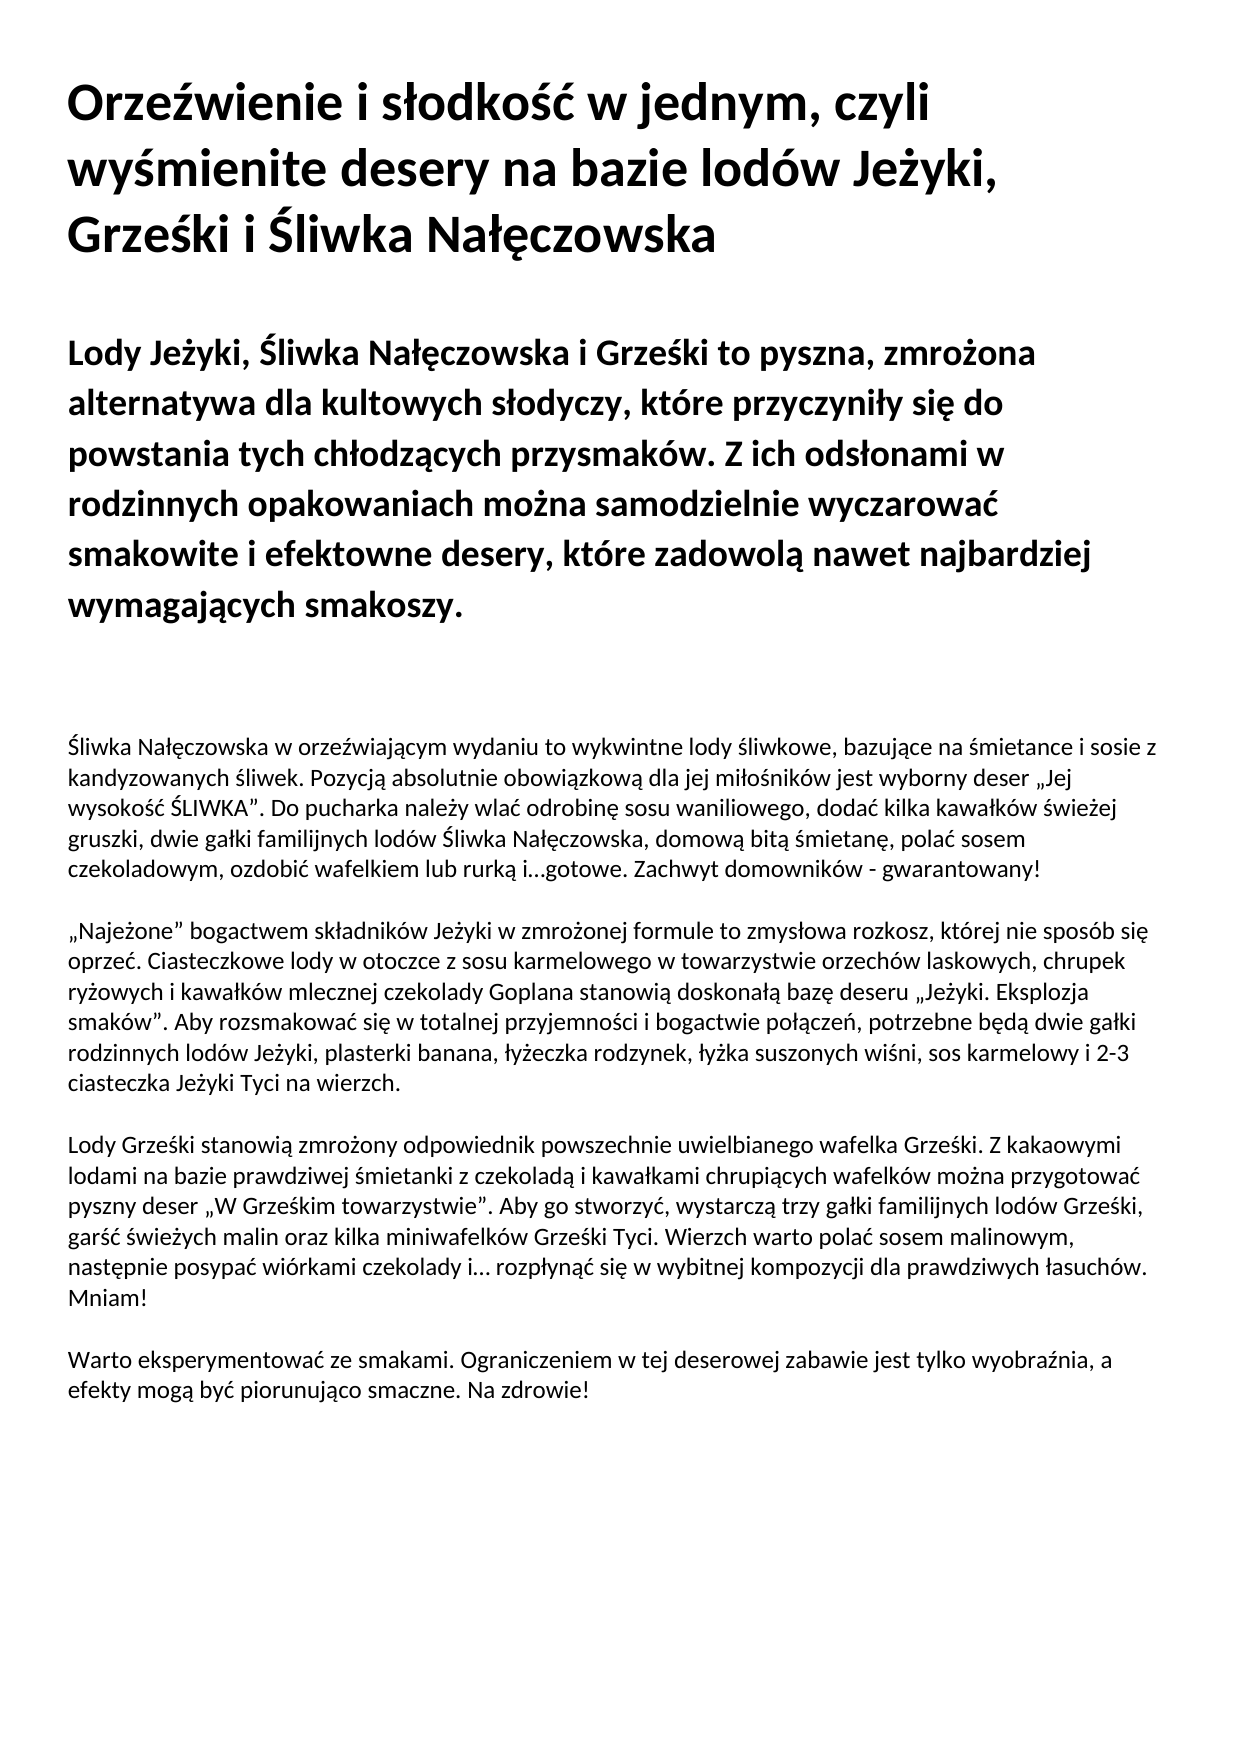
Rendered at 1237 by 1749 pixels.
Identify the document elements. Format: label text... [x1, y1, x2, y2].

text „Najeżone” bogactwem składników Jeżyki w zmrożonej formule to zmysłowa rozkosz, której nie sposób się oprzeć. Ciasteczkowe lody w otoczce z sosu karmelowego w towarzystwie orzechów laskowych, chrupek ryżowych i kawałków mlecznej czekolady Goplana stanowią doskonałą bazę deseru „Jeżyki. Eksplozja smaków”. Aby rozsmakować się w totalnej przyjemności i bogactwie połączeń, potrzebne będą dwie gałki rodzinnych lodów Jeżyki, plasterki banana, łyżeczka rodzynek, łyżka suszonych wiśni, sos karmelowy i 2-3 ciasteczka Jeżyki Tyci na wierzch. [68, 915, 1169, 1098]
text Warto eksperymentować ze smakami. Ograniczeniem w tej deserowej zabawie jest tylko wyobraźnia, a efekty mogą być piorunująco smaczne. Na zdrowie! [68, 1344, 1169, 1405]
text Lody Jeżyki, Śliwka Nałęczowska i Grześki to pyszna, zmrożona alternatywa dla kultowych słodyczy, które przyczyniły się do powstania tych chłodzących przysmaków. Z ich odsłonami w rodzinnych opakowaniach można samodzielnie wyczarować smakowite i efektowne desery, które zadowolą nawet najbardziej wymagających smakoszy. [68, 329, 1169, 627]
text Lody Grześki stanowią zmrożony odpowiednik powszechnie uwielbianego wafelka Grześki. Z kakaowymi lodami na bazie prawdziwej śmietanki z czekoladą i kawałkami chrupiących wafelków można przygotować pyszny deser „W Grześkim towarzystwie”. Aby go stworzyć, wystarczą trzy gałki familijnych lodów Grześki, garść świeżych malin oraz kilka miniwafelków Grześki Tyci. Wierzch warto polać sosem malinowym, następnie posypać wiórkami czekolady i… rozpłynąć się w wybitnej kompozycji dla prawdziwych łasuchów. Mniam! [68, 1129, 1169, 1312]
text Śliwka Nałęczowska w orzeźwiającym wydaniu to wykwintne lody śliwkowe, bazujące na śmietance i sosie z kandyzowanych śliwek. Pozycją absolutnie obowiązkową dla jej miłośników jest wyborny deser „Jej wysokość ŚLIWKA”. Do pucharka należy wlać odrobinę sosu waniliowego, dodać kilka kawałków świeżej gruszki, dwie gałki familijnych lodów Śliwka Nałęczowska, domową bitą śmietanę, polać sosem czekoladowym, ozdobić wafelkiem lub rurką i…gotowe. Zachwyt domowników - gwarantowany! [68, 731, 1169, 884]
text Orzeźwienie i słodkość w jednym, czyli wyśmienite desery na bazie lodów Jeżyki, Grześki i Śliwka Nałęczowska [68, 68, 1169, 266]
